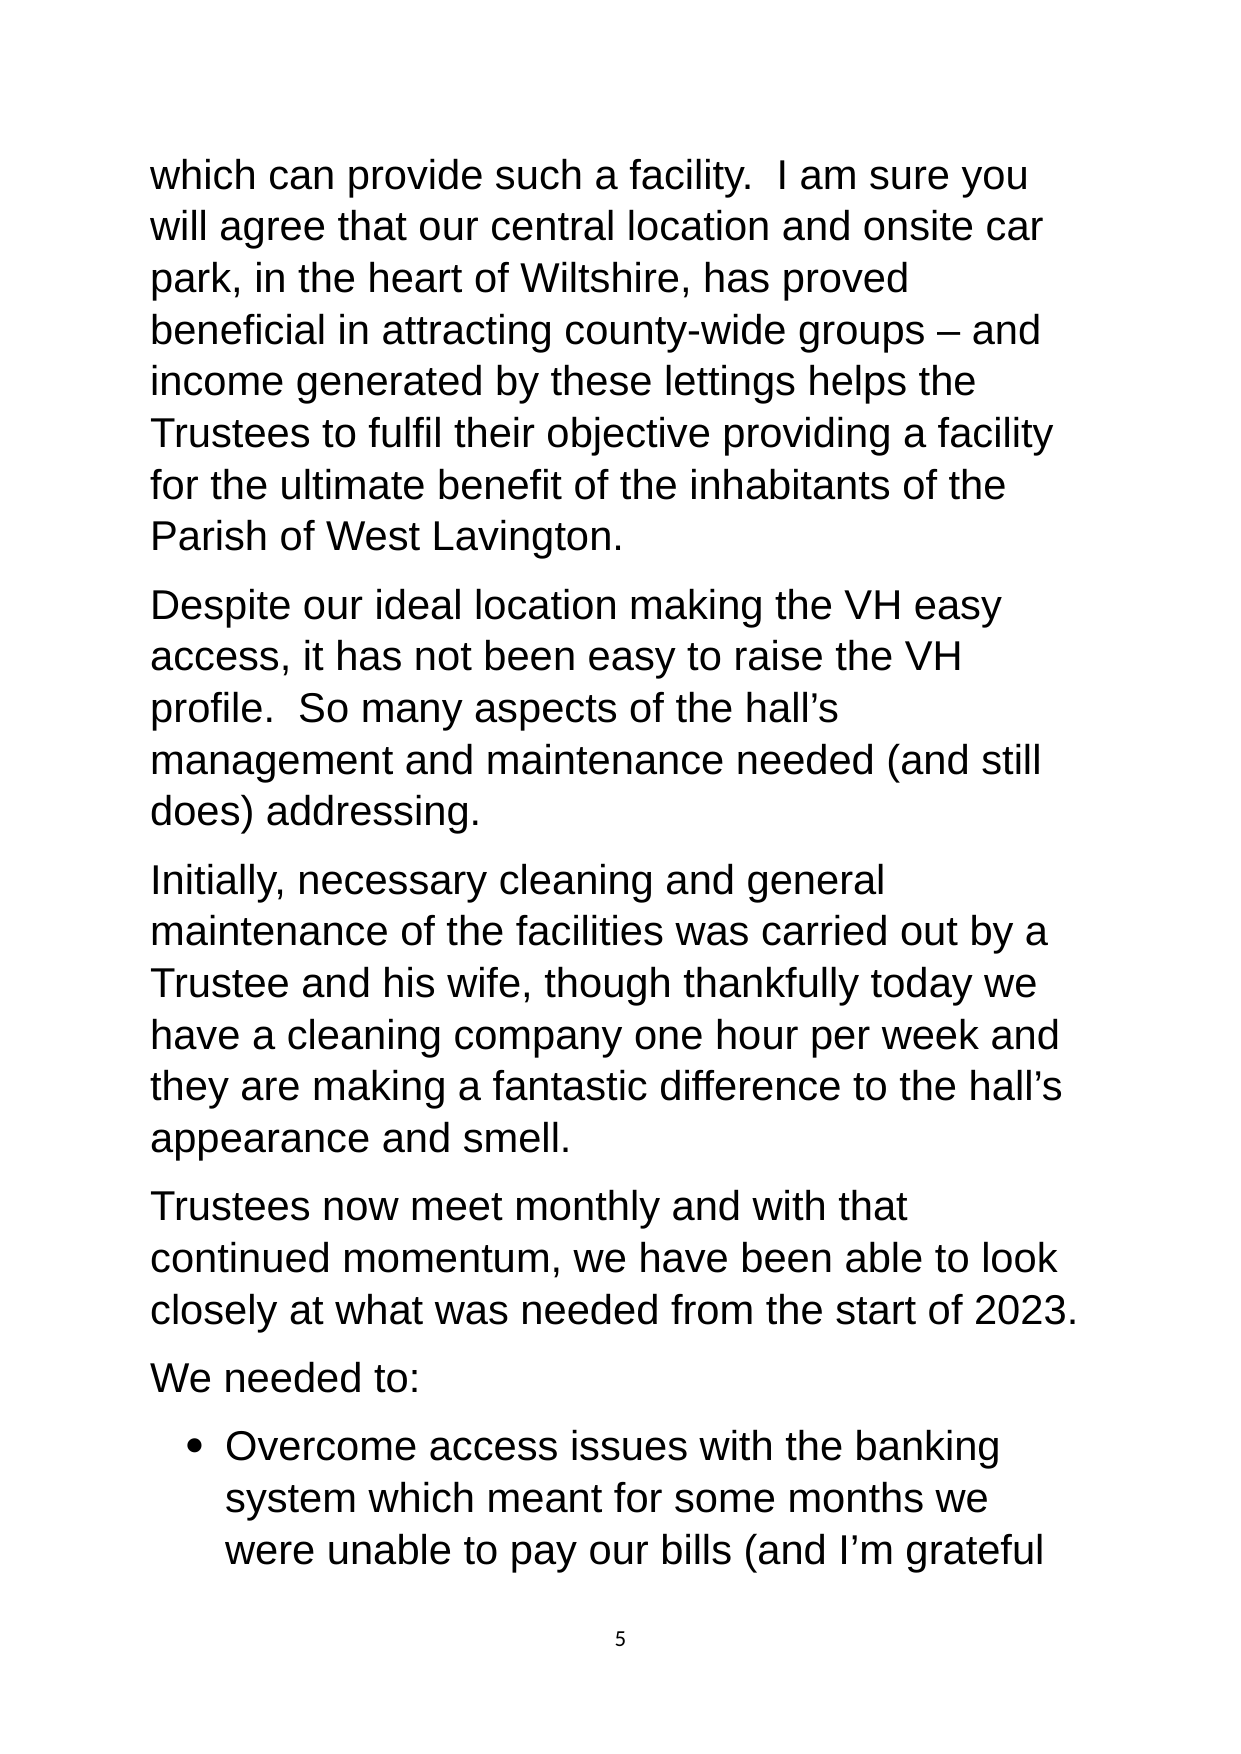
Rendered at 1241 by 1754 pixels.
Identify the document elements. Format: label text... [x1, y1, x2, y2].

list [187, 1422, 1090, 1573]
text Trustees now meet monthly and with that continued momentum, we have been able to look closely at what was needed from the start of 2023. [150, 1182, 1090, 1333]
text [150, 150, 1090, 559]
text Despite our ideal location making the VH easy access, it has not been easy to raise the VH profile. So many aspects of the hall’s management and maintenance needed (and still does) addressing. [150, 580, 1090, 834]
text We needed to: [150, 1353, 1090, 1401]
text Initially, necessary cleaning and general maintenance of the facilities was carried out by a Trustee and his wife, though thankfully today we have a cleaning company one hour per week and they are making a fantastic difference to the hall’s appearance and smell. [150, 855, 1090, 1161]
